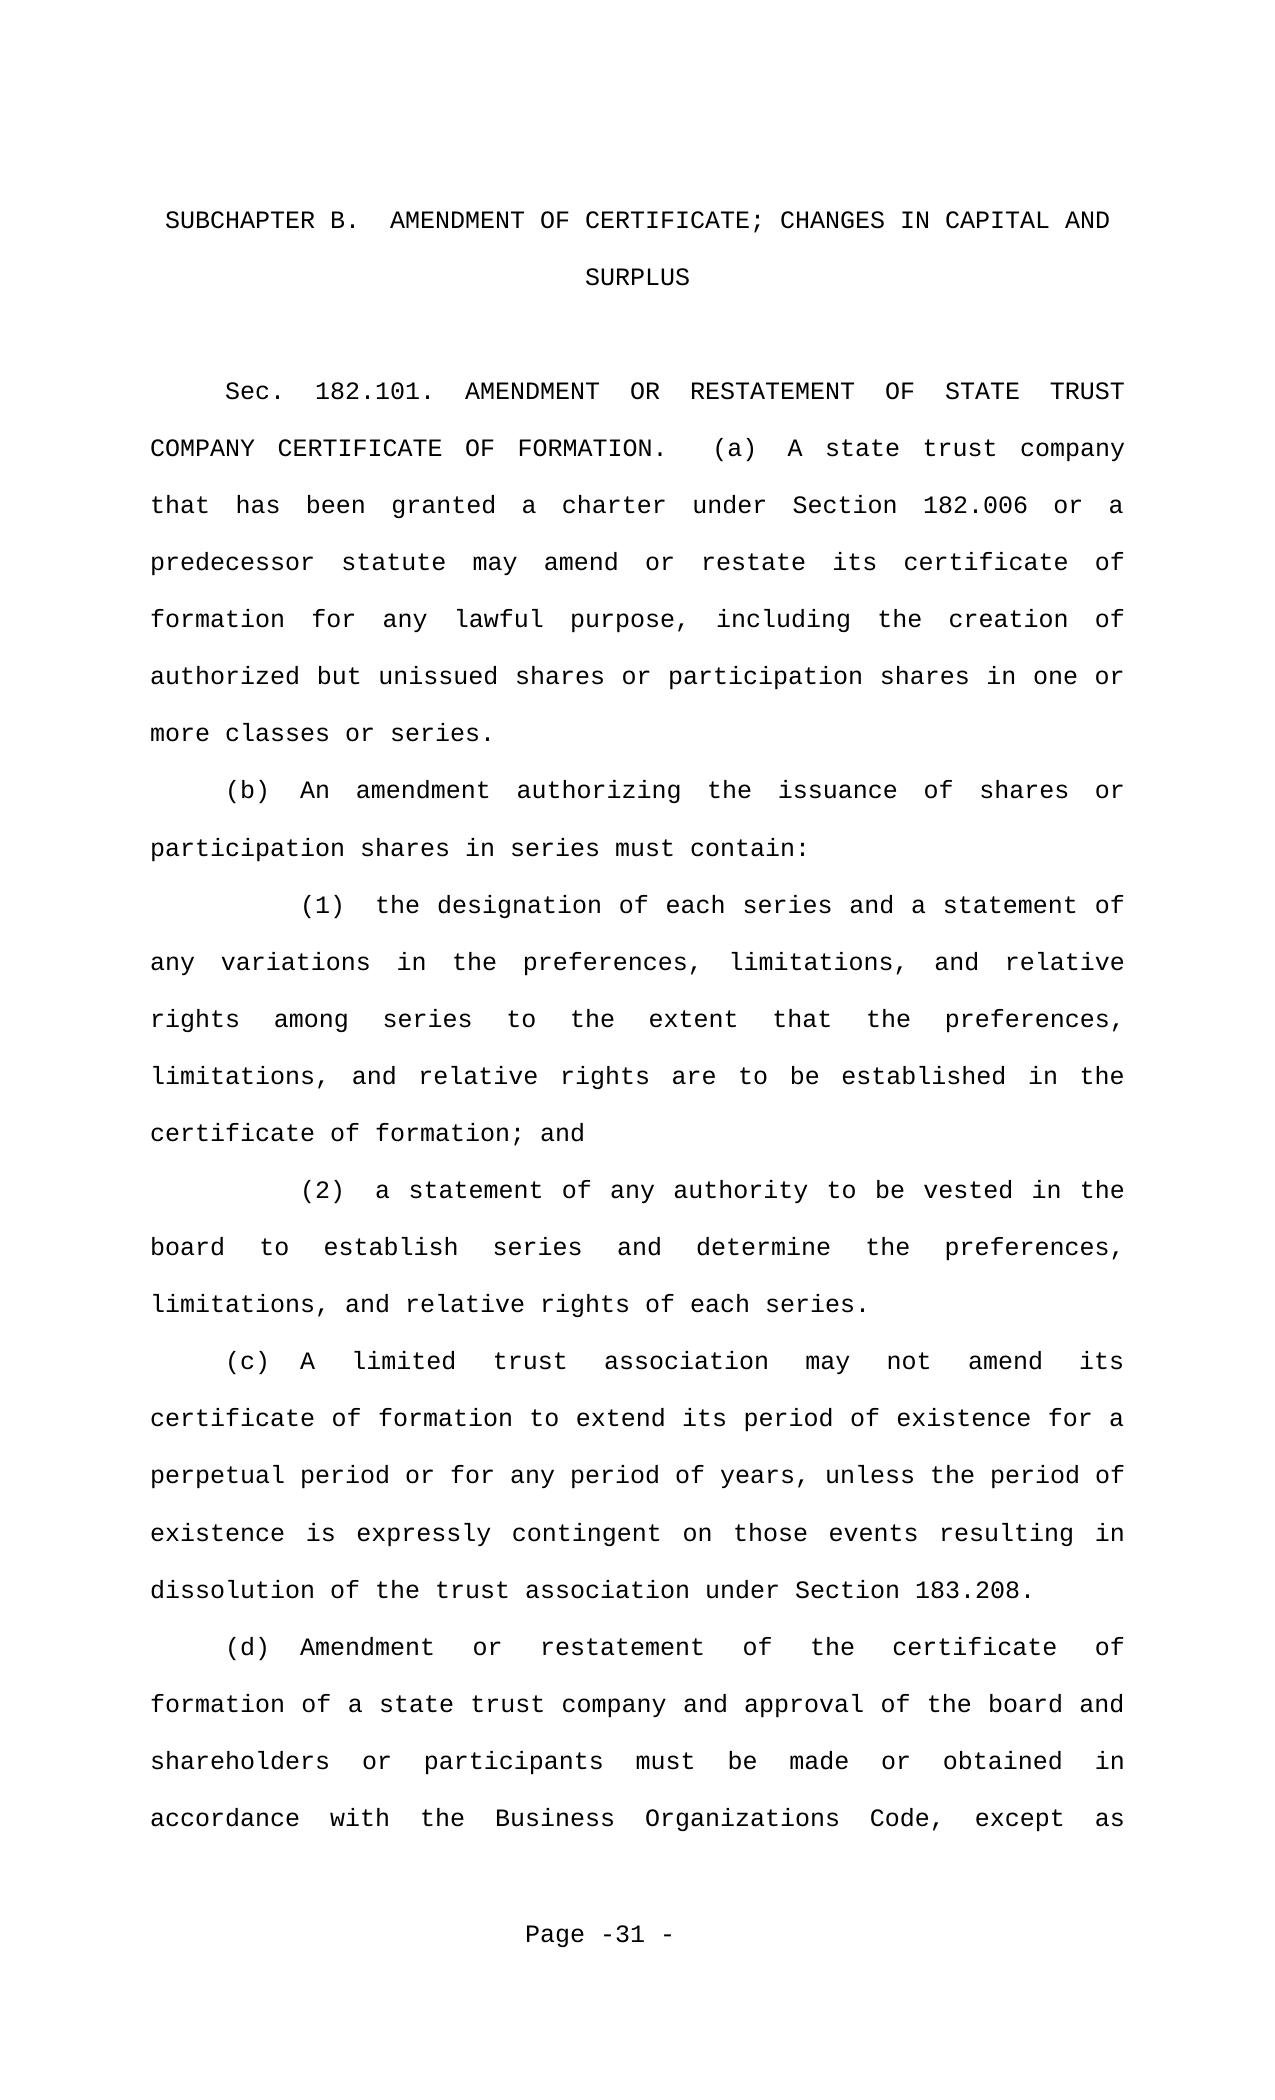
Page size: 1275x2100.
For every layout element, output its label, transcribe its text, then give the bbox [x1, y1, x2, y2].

text (b) An amendment authorizing the issuance of shares or participation shares in series must contain: [150, 778, 1125, 863]
text SUBCHAPTER B. AMENDMENT OF CERTIFICATE; CHANGES IN CAPITAL AND SURPLUS [150, 207, 1125, 293]
text (c) A limited trust association may not amend its certificate of formation to extend its period of existence for a perpetual period or for any period of years, unless the period of existence is expressly contingent on those events resulting in dissolution of the trust association under Section 183.208. [150, 1349, 1125, 1606]
text Sec. 182.101. AMENDMENT OR RESTATEMENT OF STATE TRUST COMPANY CERTIFICATE OF FORMATION. (a) A state trust company that has been granted a charter under Section 182.006 or a predecessor statute may amend or restate its certificate of formation for any lawful purpose, including the creation of authorized but unissued shares or participation shares in one or more classes or series. [150, 378, 1125, 749]
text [150, 1634, 1125, 1834]
text (1) the designation of each series and a statement of any variations in the preferences, limitations, and relative rights among series to the extent that the preferences, limitations, and relative rights are to be established in the certificate of formation; and [150, 892, 1125, 1149]
text (2) a statement of any authority to be vested in the board to establish series and determine the preferences, limitations, and relative rights of each series. [150, 1177, 1125, 1320]
